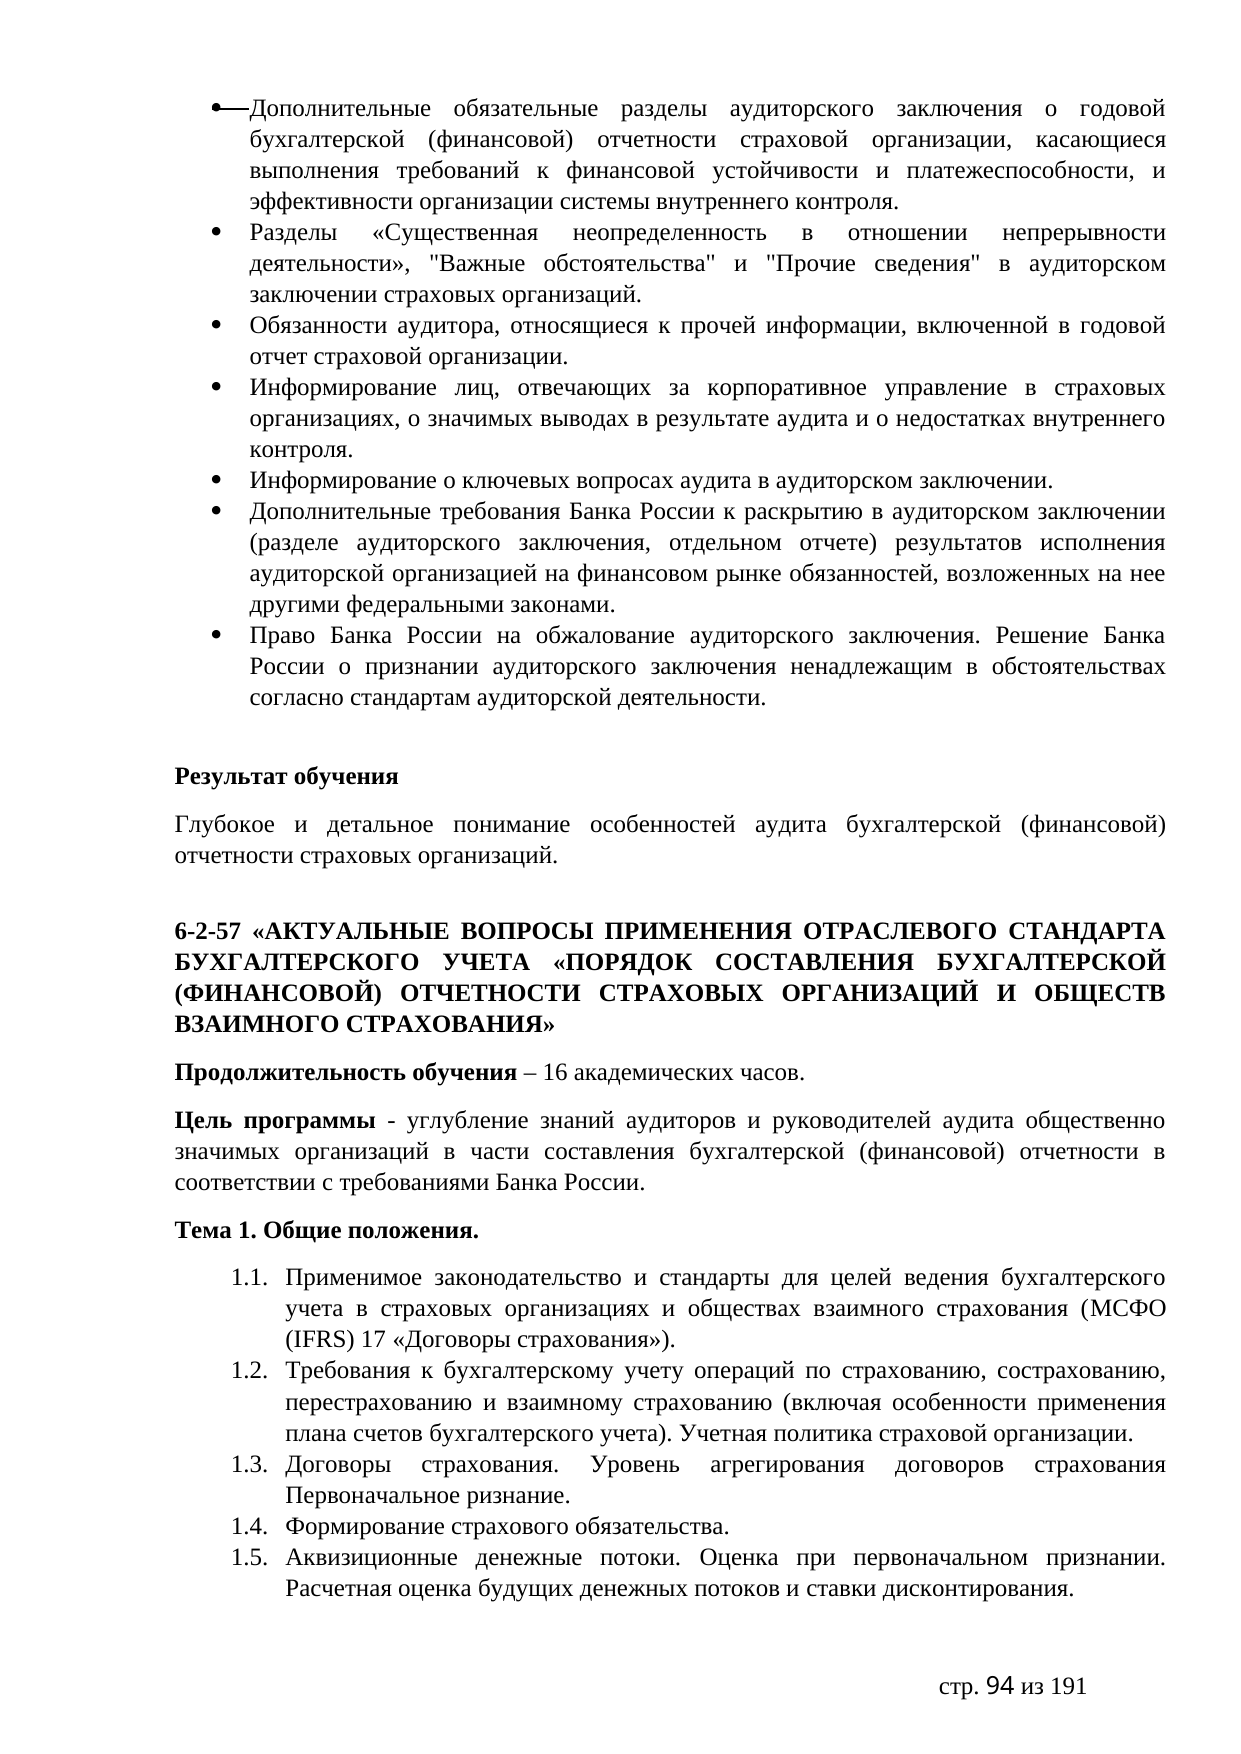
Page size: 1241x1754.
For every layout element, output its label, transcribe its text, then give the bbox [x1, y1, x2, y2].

list Обязанности аудитора, относящиеся к прочей информации, включенной в годовой отчет страховой организации. [212, 310, 1167, 370]
list Аквизиционные денежные потоки. Оценка при первоначальном признании. Расчетная оценка будущих денежных потоков и ставки дисконтирования. [231, 1542, 1167, 1602]
text Цель программы - углубление знаний аудиторов и руководителей аудита общественно значимых организаций в части составления бухгалтерской (финансовой) отчетности в соответствии с требованиями Банка России. [174, 1105, 1167, 1196]
text 6-2-57 «АКТУАЛЬНЫЕ ВОПРОСЫ ПРИМЕНЕНИЯ ОТРАСЛЕВОГО СТАНДАРТА БУХГАЛТЕРСКОГО УЧЕТА «ПОРЯДОК СОСТАВЛЕНИЯ БУХГАЛТЕРСКОЙ (ФИНАНСОВОЙ) ОТЧЕТНОСТИ СТРАХОВЫХ ОРГАНИЗАЦИЙ И ОБЩЕСТВ ВЗАИМНОГО СТРАХОВАНИЯ» [174, 916, 1167, 1038]
text Глубокое и детальное понимание особенностей аудита бухгалтерской (финансовой) отчетности страховых организаций. [174, 809, 1167, 869]
text Тема 1. Общие положения. [174, 1215, 1167, 1243]
text Продолжительность обучения – 16 академических часов. [174, 1057, 1167, 1086]
list Дополнительные обязательные разделы аудиторского заключения о годовой бухгалтерской (финансовой) отчетности страховой организации, касающиеся выполнения требований к финансовой устойчивости и платежеспособности, и эффективности организации системы внутреннего контроля. [212, 93, 1167, 214]
list Договоры страхования. Уровень агрегирования договоров страхования Первоначальное ризнание. [231, 1449, 1167, 1508]
list Формирование страхового обязательства. [231, 1511, 1167, 1539]
list Дополнительные требования Банка России к раскрытию в аудиторском заключении (разделе аудиторского заключения, отдельном отчете) результатов исполнения аудиторской организацией на финансовом рынке обязанностей, возложенных на нее другими федеральными законами. [212, 496, 1167, 618]
text Результат обучения [174, 761, 1167, 790]
list Информирование лиц, отвечающих за корпоративное управление в страховых организациях, о значимых выводах в результате аудита и о недостатках внутреннего контроля. [212, 372, 1167, 463]
list Разделы «Существенная неопределенность в отношении непрерывности деятельности», "Важные обстоятельства" и "Прочие сведения" в аудиторском заключении страховых организаций. [212, 217, 1167, 308]
list Право Банка России на обжалование аудиторского заключения. Решение Банка России о признании аудиторского заключения ненадлежащим в обстоятельствах согласно стандартам аудиторской деятельности. [212, 620, 1167, 711]
list Требования к бухгалтерскому учету операций по страхованию, сострахованию, перестрахованию и взаимному страхованию (включая особенности применения плана счетов бухгалтерского учета). Учетная политика страховой организации. [231, 1356, 1167, 1446]
list Применимое законодательство и стандарты для целей ведения бухгалтерского учета в страховых организациях и обществах взаимного страхования (МСФО (IFRS) 17 «Договоры страхования»). [231, 1262, 1167, 1353]
list Информирование о ключевых вопросах аудита в аудиторском заключении. [212, 465, 1167, 494]
